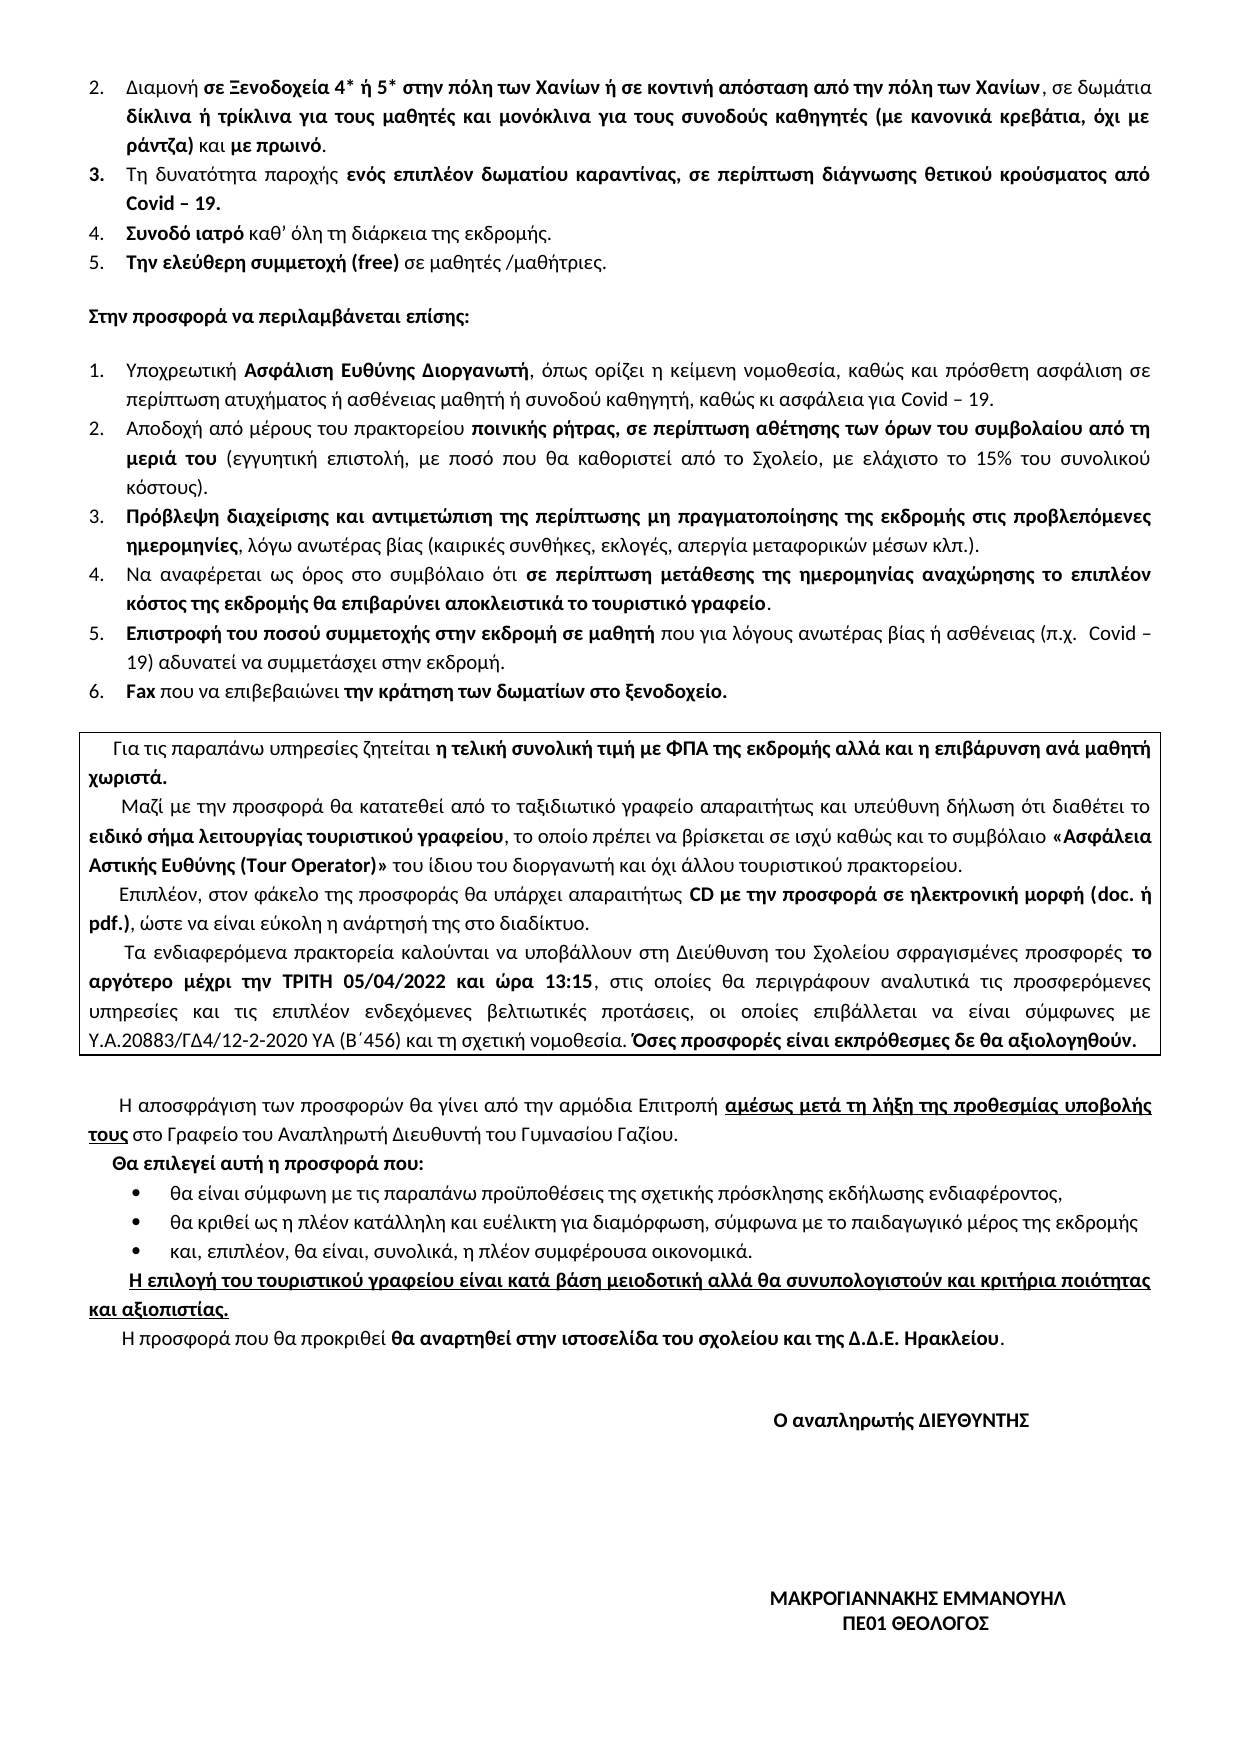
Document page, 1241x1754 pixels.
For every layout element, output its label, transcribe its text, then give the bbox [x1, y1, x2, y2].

list Υποχρεωτική Ασφάλιση Ευθύνης Διοργανωτή, όπως ορίζει η κείμενη νομοθεσία, καθώς και πρόσθετη ασφάλιση σε περίπτωση ατυχήματος ή ασθένειας μαθητή ή συνοδού καθηγητή, καθώς κι ασφάλεια για Covid – 19. [89, 357, 1152, 412]
text Μαζί με την προσφορά θα κατατεθεί από το ταξιδιωτικό γραφείο απαραιτήτως και υπεύθυνη δήλωση ότι διαθέτει το ειδικό σήμα λειτουργίας τουριστικού γραφείου, το οποίο πρέπει να βρίσκεται σε ισχύ καθώς και το συμβόλαιο «Ασφάλεια Αστικής Ευθύνης (Tour Operator)» του ίδιου του διοργανωτή και όχι άλλου τουριστικού πρακτορείου. [80, 791, 1160, 877]
text Η επιλογή του τουριστικού γραφείου είναι κατά βάση μειοδοτική αλλά θα συνυπολογιστούν και κριτήρια ποιότητας και αξιοπιστίας. [89, 1267, 1152, 1322]
list Να αναφέρεται ως όρος στο συμβόλαιο ότι σε περίπτωση μετάθεσης της ημερομηνίας αναχώρησης το επιπλέον κόστος της εκδρομής θα επιβαρύνει αποκλειστικά το τουριστικό γραφείο. [89, 561, 1152, 616]
list Επιστροφή του ποσού συμμετοχής στην εκδρομή σε μαθητή που για λόγους ανωτέρας βίας ή ασθένειας (π.χ. Covid – 19) αδυνατεί να συμμετάσχει στην εκδρομή. [89, 620, 1152, 674]
list Διαμονή σε Ξενοδοχεία 4* ή 5* στην πόλη των Χανίων ή σε κοντινή απόσταση από την πόλη των Χανίων, σε δωμάτια δίκλινα ή τρίκλινα για τους μαθητές και μονόκλινα για τους συνοδούς καθηγητές (με κανονικά κρεβάτια, όχι με ράντζα) και με πρωινό. [89, 74, 1152, 158]
text Για τις παραπάνω υπηρεσίες ζητείται η τελική συνολική τιμή με ΦΠΑ της εκδρομής αλλά και η επιβάρυνση ανά μαθητή χωριστά. [80, 733, 1160, 790]
text Στην προσφορά να περιλαμβάνεται επίσης: [89, 303, 1152, 328]
list Τη δυνατότητα παροχής ενός επιπλέον δωματίου καραντίνας, σε περίπτωση διάγνωσης θετικού κρούσματος από Covid – 19. [89, 161, 1152, 216]
list και, επιπλέον, θα είναι, συνολικά, η πλέον συμφέρουσα οικονομικά. [132, 1238, 1152, 1263]
list Συνοδό ιατρό καθ’ όλη τη διάρκεια της εκδρομής. [89, 220, 1152, 245]
text Τα ενδιαφερόμενα πρακτορεία καλούνται να υποβάλλουν στη Διεύθυνση του Σχολείου σφραγισμένες προσφορές το αργότερο μέχρι την ΤΡΙΤΗ 05/04/2022 και ώρα 13:15, στις οποίες θα περιγράφουν αναλυτικά τις προσφερόμενες υπηρεσίες και τις επιπλέον ενδεχόμενες βελτιωτικές προτάσεις, οι οποίες επιβάλλεται να είναι σύμφωνες με Υ.Α.20883/ΓΔ4/12-2-2020 ΥΑ (Β΄456) και τη σχετική νομοθεσία. Όσες προσφορές είναι εκπρόθεσμες δε θα αξιολογηθούν. [80, 936, 1160, 1054]
list Η προσφορά που θα προκριθεί θα αναρτηθεί στην ιστοσελίδα του σχολείου και της Δ.Δ.Ε. Ηρακλείου. [89, 1326, 1152, 1351]
list θα κριθεί ως η πλέον κατάλληλη και ευέλικτη για διαμόρφωση, σύμφωνα με το παιδαγωγικό μέρος της εκδρομής [132, 1209, 1152, 1234]
list θα είναι σύμφωνη με τις παραπάνω προϋποθέσεις της σχετικής πρόσκλησης εκδήλωσης ενδιαφέροντος, [132, 1180, 1152, 1205]
list Fax που να επιβεβαιώνει την κράτηση των δωματίων στο ξενοδοχείο. [89, 678, 1152, 703]
list Αποδοχή από μέρους του πρακτορείου ποινικής ρήτρας, σε περίπτωση αθέτησης των όρων του συμβολαίου από τη μεριά του (εγγυητική επιστολή, με ποσό που θα καθοριστεί από το Σχολείο, με ελάχιστο το 15% του συνολικού κόστους). [89, 416, 1152, 499]
list Την ελεύθερη συμμετοχή (free) σε μαθητές /μαθήτριες. [89, 249, 1152, 274]
text Θα επιλεγεί αυτή η προσφορά που: [89, 1151, 1152, 1176]
text Επιπλέον, στον φάκελο της προσφοράς θα υπάρχει απαραιτήτως CD με την προσφορά σε ηλεκτρονική μορφή (doc. ή pdf.), ώστε να είναι εύκολη η ανάρτησή της στο διαδίκτυο. [80, 878, 1160, 936]
list Πρόβλεψη διαχείρισης και αντιμετώπιση της περίπτωσης μη πραγματοποίησης της εκδρομής στις προβλεπόμενες ημερομηνίες, λόγω ανωτέρας βίας (καιρικές συνθήκες, εκλογές, απεργία μεταφορικών μέσων κλπ.). [89, 503, 1152, 558]
text Η αποσφράγιση των προσφορών θα γίνει από την αρμόδια Επιτροπή αμέσως μετά τη λήξη της προθεσμίας υποβολής τους στο Γραφείο του Αναπληρωτή Διευθυντή του Γυμνασίου Γαζίου. [89, 1092, 1152, 1147]
